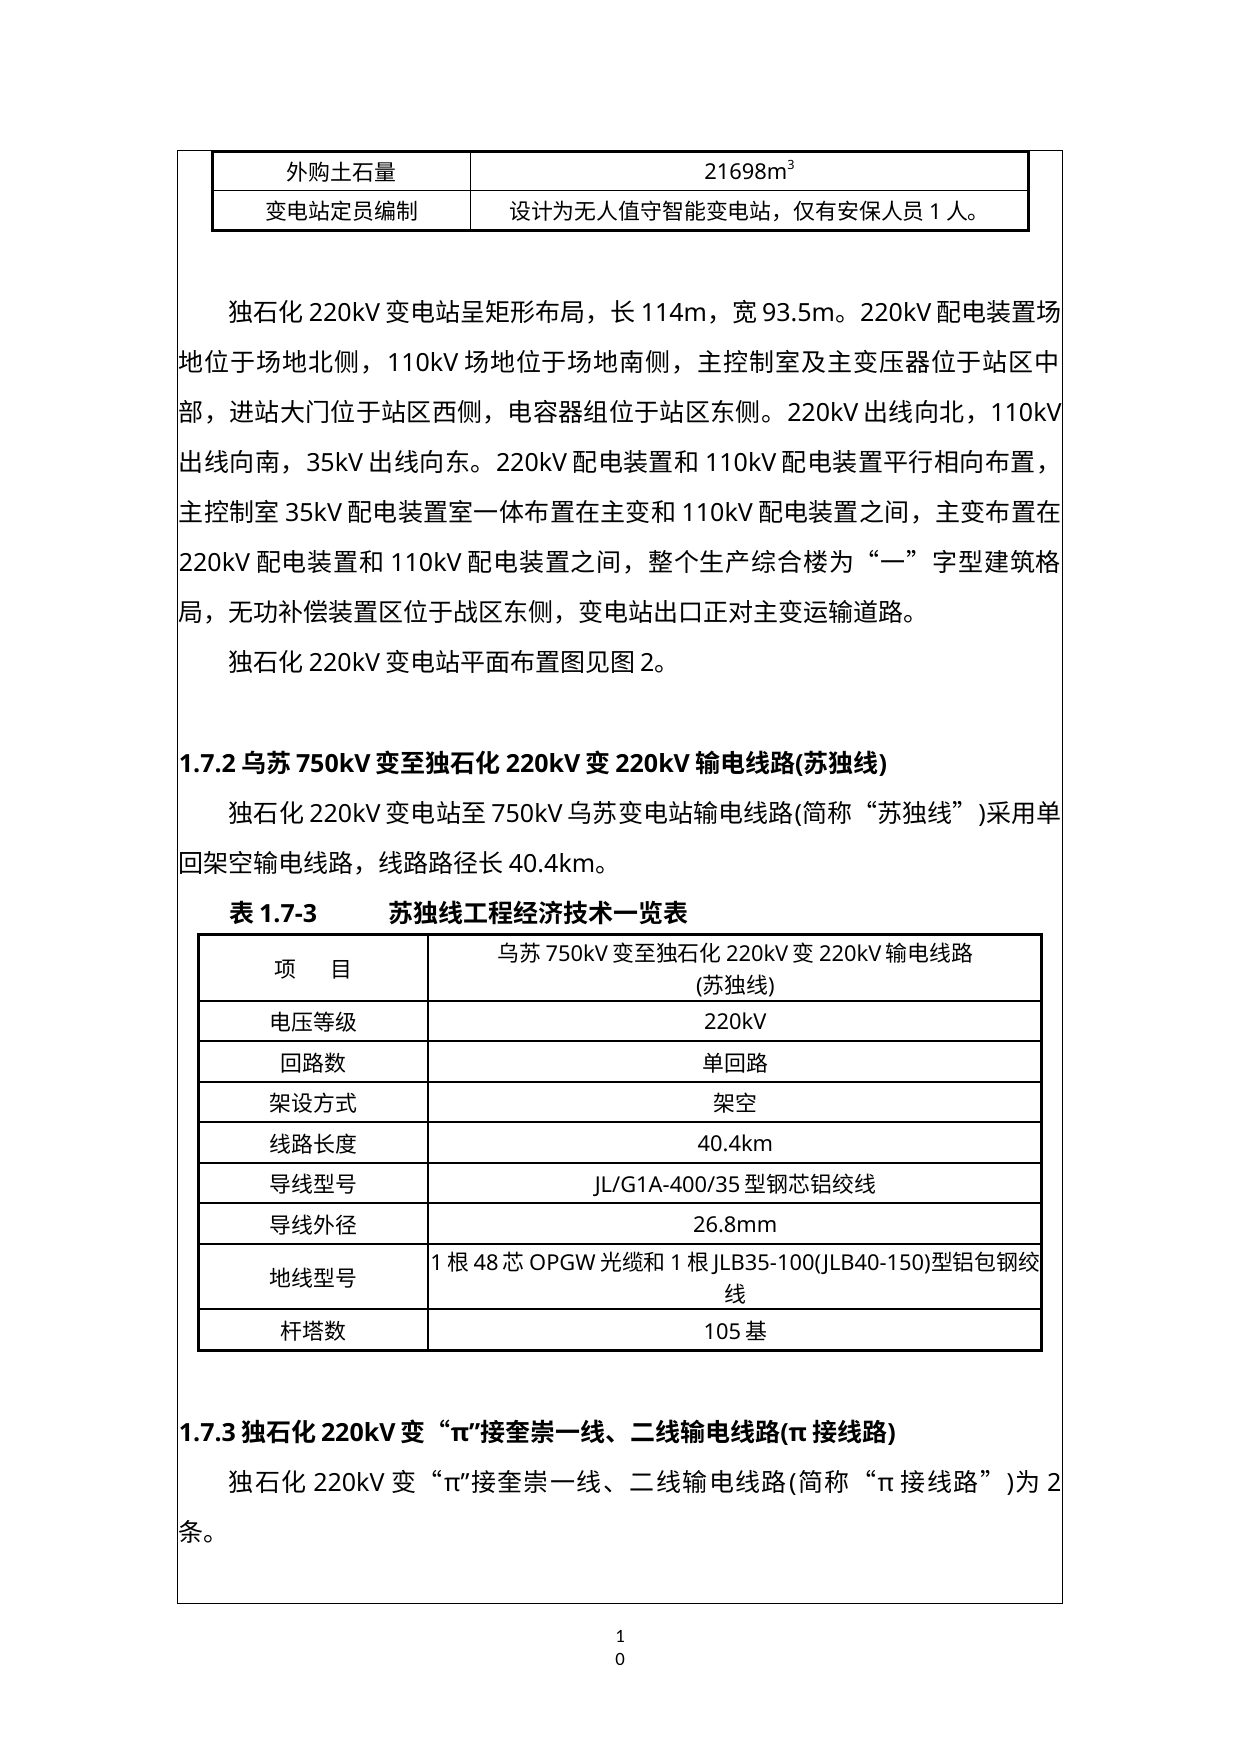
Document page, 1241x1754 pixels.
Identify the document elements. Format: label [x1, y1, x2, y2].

table_cell [178, 151, 1062, 1603]
